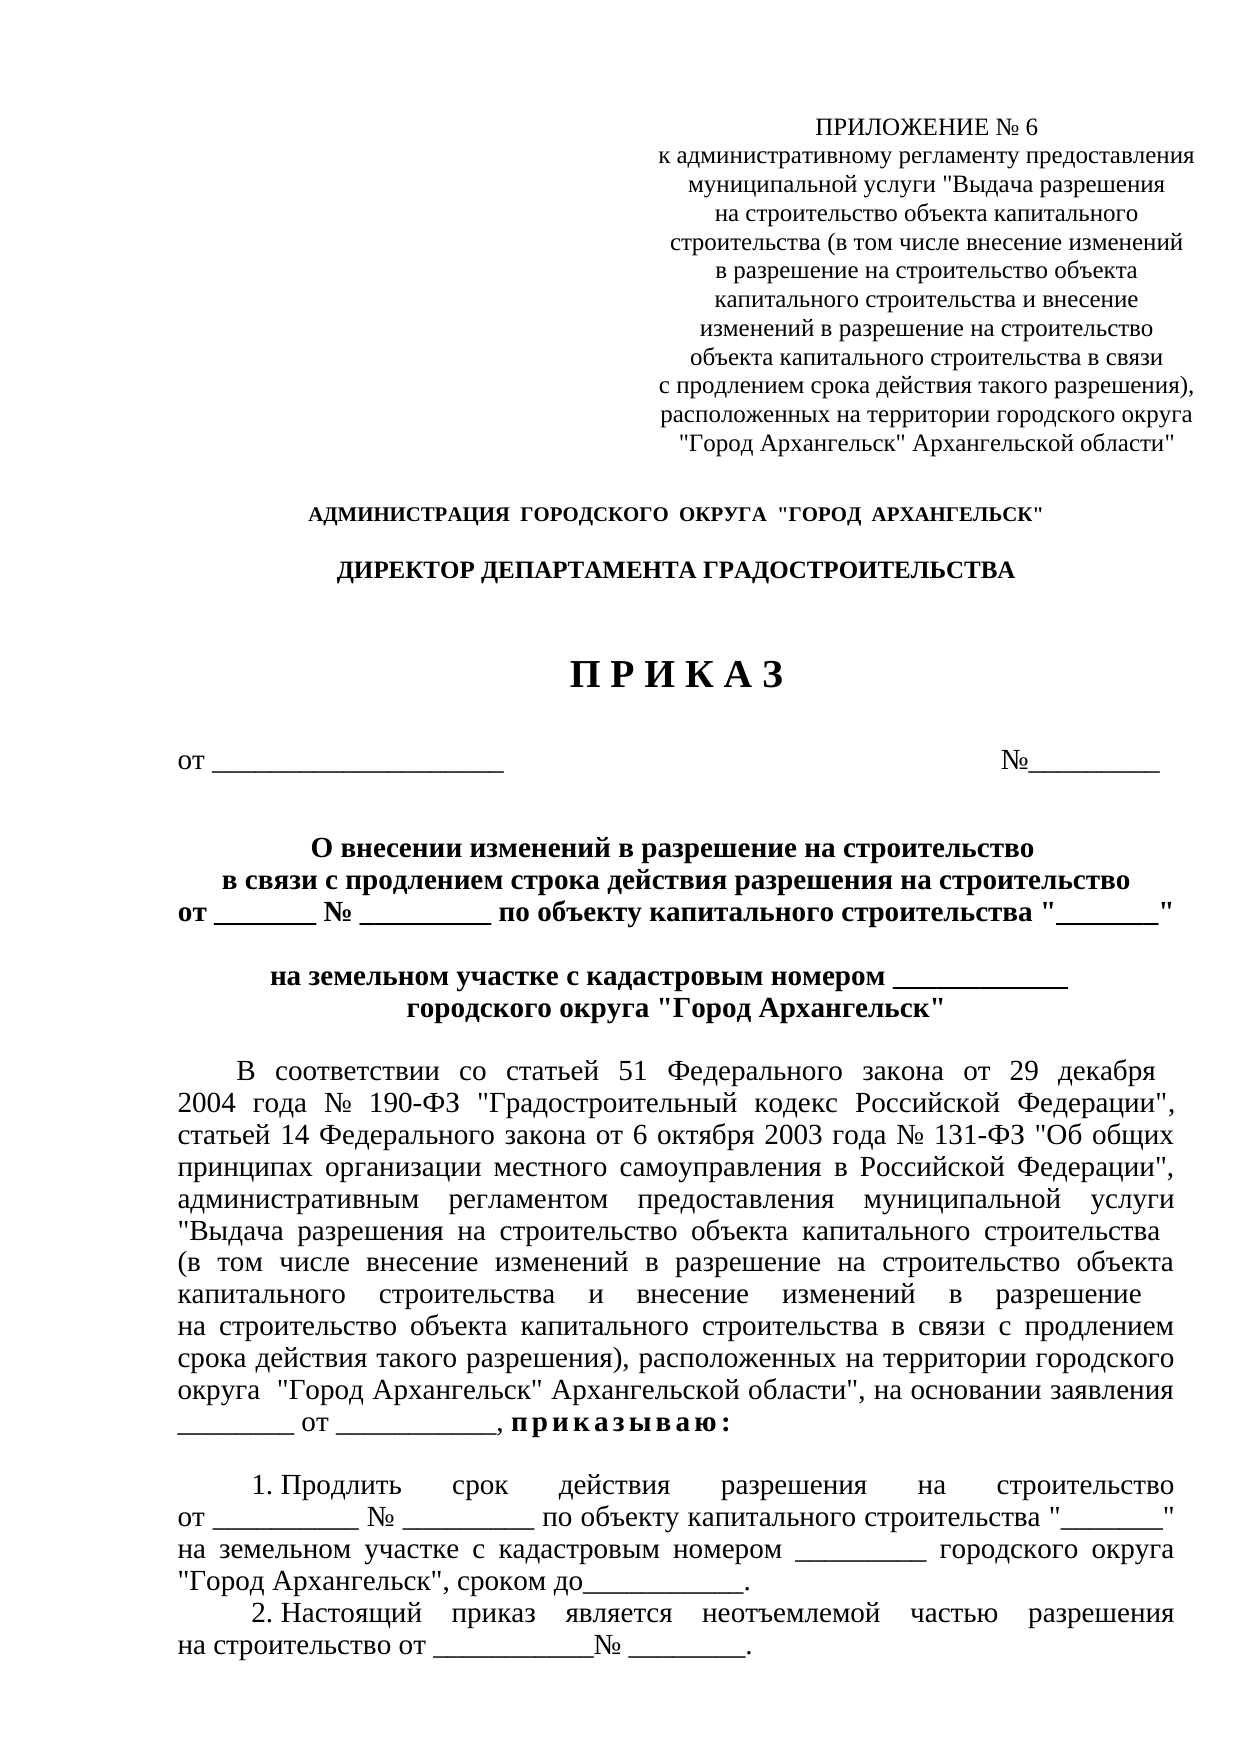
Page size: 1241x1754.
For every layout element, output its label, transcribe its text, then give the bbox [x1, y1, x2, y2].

text П Р И К А З [177, 651, 1175, 696]
subtitle АДМИНИСТРАЦИЯ ГОРОДСКОГО ОКРУГА "ГОРОД АРХАНГЕЛЬСК" [177, 502, 1175, 526]
text 1. Продлить срок действия разрешения на строительство от __________ № _________ по объекту капитального строительства "_______" на земельном участке с кадастровым номером _________ городского округа "Город Архангельск", сроком до___________. [177, 1469, 1175, 1597]
text от ____________________ №_________ [177, 742, 1175, 776]
text В соответствии со статьей 51 Федерального закона от 29 декабря 2004 года № 190-ФЗ "Градостроительный кодекс Российской Федерации", статьей 14 Федерального закона от 6 октября 2003 года № 131-ФЗ "Об общих принципах организации местного самоуправления в Российской Федерации", административным регламентом предоставления муниципальной услуги "Выдача разрешения на строительство объекта капитального строительства (в том числе внесение изменений в разрешение на строительство объекта капитального строительства и внесение изменений в разрешение на строительство объекта капитального строительства в связи с продлением срока действия такого разрешения), расположенных на территории городского округа "Город Архангельск" Архангельской области", на основании заявления ________ от ___________, приказываю: [177, 1055, 1175, 1437]
subtitle ДИРЕКТОР ДЕПАРТАМЕНТА ГРАДОСТРОИТЕЛЬСТВА [177, 555, 1175, 584]
text 2. Настоящий приказ является неотъемлемой частью разрешения на строительство от ___________№ ________. [177, 1597, 1175, 1660]
text от _______ № _________ по объекту капитального строительства "_______" на земельном участке с кадастровым номером ____________ городского округа "Город Архангельск" [177, 896, 1175, 1023]
text О внесении изменений в разрешение на строительство в связи с продлением строка действия разрешения на строительство [177, 832, 1175, 896]
